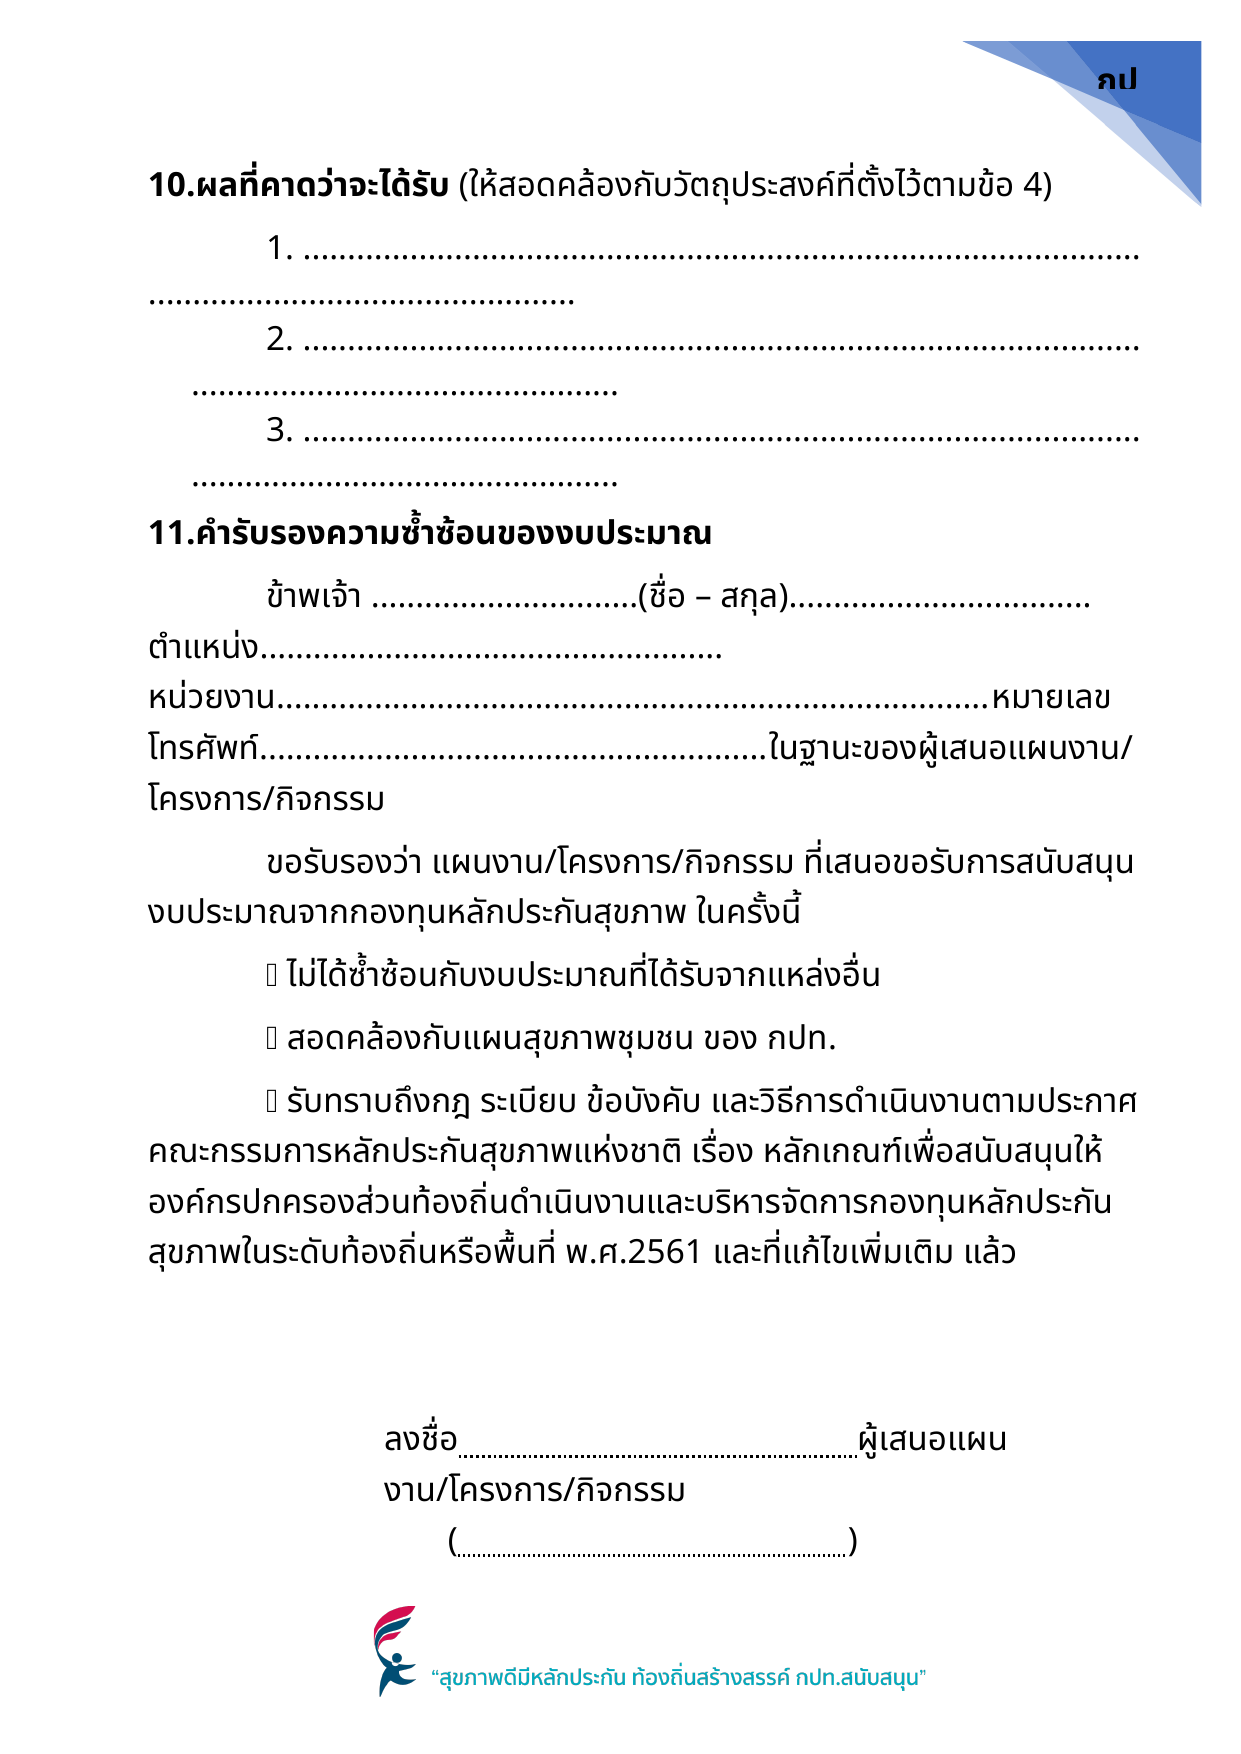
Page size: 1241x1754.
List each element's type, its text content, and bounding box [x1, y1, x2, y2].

text รับทราบถึงกฎ ระเบียบ ข้อบังคับ และวิธีการดำเนินงานตามประกาศคณะกรรมการหลักประกันสุขภาพแห่งชาติ เรื่อง หลักเกณฑ์เพื่อสนับสนุนให้องค์กรปกครองส่วนท้องถิ่นดำเนินงานและบริหารจัดการกองทุนหลักประกันสุขภาพในระดับท้องถิ่นหรือพื้นที่ พ.ศ.2561 และที่แก้ไขเพิ่มเติม แล้ว [148, 1077, 1152, 1279]
text 1. .............................................................................................................................................. [148, 224, 1152, 314]
text หน่วยงาน................................................................................หมายเลขโทรศัพท์.........................................................ในฐานะของผู้เสนอแผนงาน/โครงการ/กิจกรรม [148, 673, 1152, 825]
text 10.ผลที่คาดว่าจะได้รับ (ให้สอดคล้องกับวัตถุประสงค์ที่ตั้งไว้ตามข้อ 4) [148, 161, 1152, 211]
picture [962, 41, 1202, 207]
text ไม่ได้ซ้ำซ้อนกับงบประมาณที่ได้รับจากแหล่งอื่น [148, 951, 1152, 1001]
text ขอรับรองว่า แผนงาน/โครงการ/กิจกรรม ที่เสนอขอรับการสนับสนุนงบประมาณจากกองทุนหลักประกันสุขภาพ ในครั้งนี้ [148, 837, 1152, 938]
text ( ) [373, 1516, 1152, 1562]
text ลงชื่อ ผู้เสนอแผนงาน/โครงการ/กิจกรรม [384, 1415, 1152, 1516]
text สอดคล้องกับแผนสุขภาพชุมชน ของ กปท. [148, 1014, 1152, 1064]
text 2. .............................................................................................................................................. [191, 314, 1152, 405]
picture [373, 1606, 926, 1697]
text 11.คำรับรองความซ้ำซ้อนของงบประมาณ [148, 509, 1152, 559]
text ข้าพเจ้า ..............................(ชื่อ – สกุล).................................. ตำแหน่ง.................................................... [148, 572, 1152, 673]
text 3. .............................................................................................................................................. [191, 405, 1152, 496]
